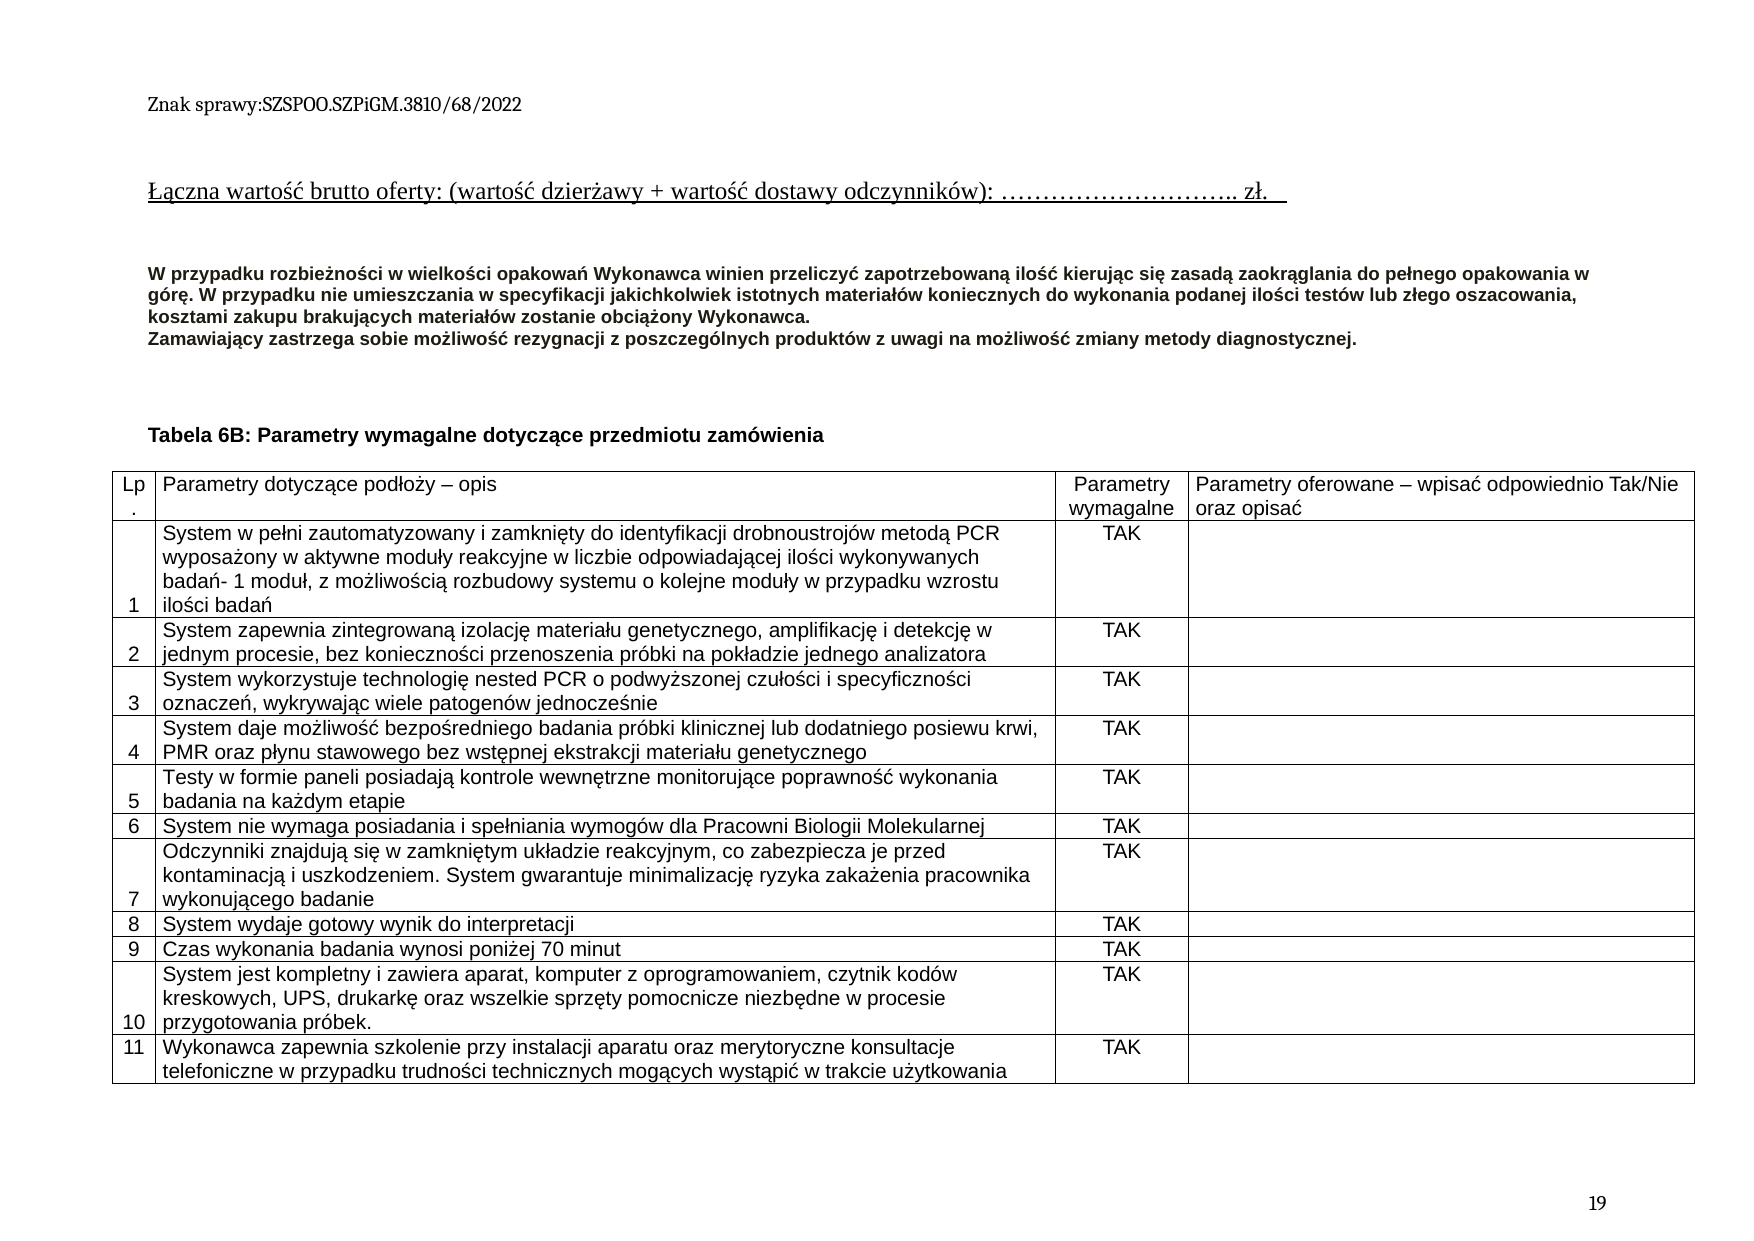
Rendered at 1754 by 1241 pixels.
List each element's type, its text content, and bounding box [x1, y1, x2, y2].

table_cell System jest kompletny i zawiera aparat, komputer z oprogramowaniem, czytnik kodów kreskowych, UPS, drukarkę oraz wszelkie sprzęty pomocnicze niezbędne w procesie przygotowania próbek. [156, 962, 1055, 1033]
table_cell [1189, 716, 1694, 764]
table_cell System nie wymaga posiadania i spełniania wymogów dla Pracowni Biologii Molekularnej [156, 814, 1055, 838]
table_cell 11 [113, 1035, 155, 1082]
table_cell [1189, 521, 1694, 617]
table_cell 10 [113, 962, 155, 1033]
table_header Parametry wymagalne [1056, 472, 1188, 520]
table_cell [1189, 912, 1694, 936]
table_cell System wydaje gotowy wynik do interpretacji [156, 912, 1055, 936]
table_cell 7 [113, 839, 155, 911]
table_cell Odczynniki znajdują się w zamkniętym układzie reakcyjnym, co zabezpiecza je przed kontaminacją i uszkodzeniem. System gwarantuje minimalizację ryzyka zakażenia pracownika wykonującego badanie [156, 839, 1055, 911]
table_cell TAK [1056, 962, 1188, 1033]
table_header Parametry dotyczące podłoży – opis [156, 472, 1055, 520]
table_cell Czas wykonania badania wynosi poniżej 70 minut [156, 937, 1055, 961]
table_cell TAK [1056, 521, 1188, 617]
table_cell 2 [113, 618, 155, 666]
text Zamawiający zastrzega sobie możliwość rezygnacji z poszczególnych produktów z uwagi na możliwość zmiany metody diagnostycznej. [148, 327, 1606, 349]
table_cell TAK [1056, 937, 1188, 961]
table_cell System wykorzystuje technologię nested PCR o podwyższonej czułości i specyficzności oznaczeń, wykrywając wiele patogenów jednocześnie [156, 667, 1055, 715]
table_cell Testy w formie paneli posiadają kontrole wewnętrzne monitorujące poprawność wykonania badania na każdym etapie [156, 765, 1055, 813]
table_cell [1189, 618, 1694, 666]
table_cell System daje możliwość bezpośredniego badania próbki klinicznej lub dodatniego posiewu krwi, PMR oraz płynu stawowego bez wstępnej ekstrakcji materiału genetycznego [156, 716, 1055, 764]
table_cell [1189, 962, 1694, 1033]
text W przypadku rozbieżności w wielkości opakowań Wykonawca winien przeliczyć zapotrzebowaną ilość kierując się zasadą zaokrąglania do pełnego opakowania w górę. W przypadku nie umieszczania w specyfikacji jakichkolwiek istotnych materiałów koniecznych do wykonania podanej ilości testów lub złego oszacowania, kosztami zakupu brakujących materiałów zostanie obciążony Wykonawca. [148, 263, 1606, 327]
table_cell 9 [113, 937, 155, 961]
text Tabela 6B: Parametry wymagalne dotyczące przedmiotu zamówienia [148, 423, 1606, 447]
table_cell System w pełni zautomatyzowany i zamknięty do identyfikacji drobnoustrojów metodą PCR wyposażony w aktywne moduły reakcyjne w liczbie odpowiadającej ilości wykonywanych badań- 1 moduł, z możliwością rozbudowy systemu o kolejne moduły w przypadku wzrostu ilości badań [156, 521, 1055, 617]
table_cell [1189, 839, 1694, 911]
table_cell 1 [113, 521, 155, 617]
table_cell [1189, 937, 1694, 961]
table_cell TAK [1056, 839, 1188, 911]
table_cell [1189, 667, 1694, 715]
table_cell [1189, 765, 1694, 813]
table_cell [1189, 814, 1694, 838]
table_cell TAK [1056, 716, 1188, 764]
table_cell 6 [113, 814, 155, 838]
table_cell TAK [1056, 1035, 1188, 1082]
table_header Lp. [113, 472, 155, 520]
table_cell 8 [113, 912, 155, 936]
table_header Parametry oferowane – wpisać odpowiednio Tak/Nie oraz opisać [1189, 472, 1694, 520]
table_cell TAK [1056, 814, 1188, 838]
text Łączna wartość brutto oferty: (wartość dzierżawy + wartość dostawy odczynników): ……………………….. zł. [148, 176, 1606, 205]
table_cell 4 [113, 716, 155, 764]
table_cell 5 [113, 765, 155, 813]
table_cell TAK [1056, 618, 1188, 666]
table_cell 3 [113, 667, 155, 715]
table_cell TAK [1056, 667, 1188, 715]
table_cell [1189, 1035, 1694, 1082]
table_cell TAK [1056, 912, 1188, 936]
table_cell System zapewnia zintegrowaną izolację materiału genetycznego, amplifikację i detekcję w jednym procesie, bez konieczności przenoszenia próbki na pokładzie jednego analizatora [156, 618, 1055, 666]
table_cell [156, 1035, 1055, 1082]
table_cell TAK [1056, 765, 1188, 813]
